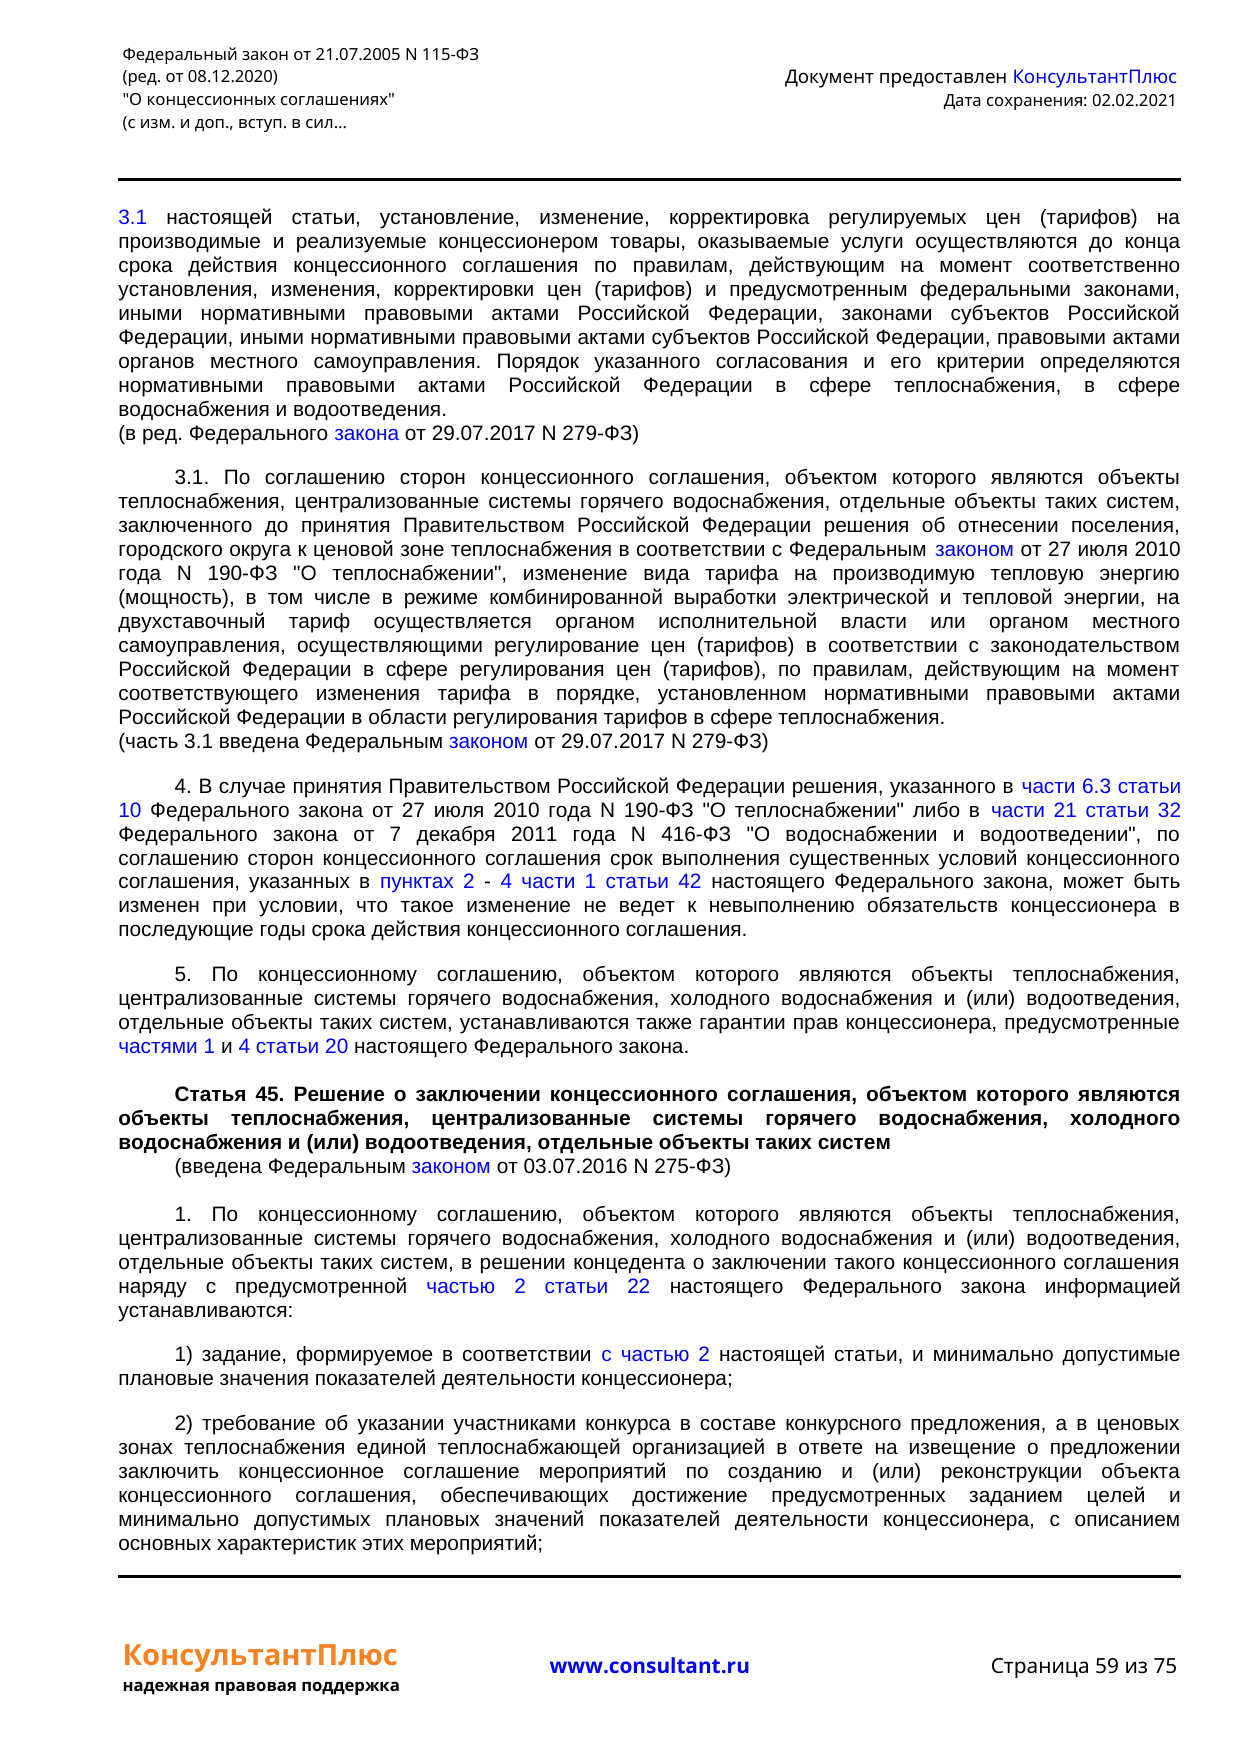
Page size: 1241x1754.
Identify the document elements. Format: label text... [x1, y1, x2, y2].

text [118, 205, 1181, 420]
text 1. По концессионному соглашению, объектом которого являются объекты теплоснабжения, централизованные системы горячего водоснабжения, холодного водоснабжения и (или) водоотведения, отдельные объекты таких систем, в решении концедента о заключении такого концессионного соглашения наряду с предусмотренной частью 2 статьи 22 настоящего Федерального закона информацией устанавливаются: [118, 1202, 1181, 1321]
title Статья 45. Решение о заключении концессионного соглашения, объектом которого являются объекты теплоснабжения, централизованные системы горячего водоснабжения, холодного водоснабжения и (или) водоотведения, отдельные объекты таких систем [118, 1082, 1181, 1154]
text (в ред. Федерального закона от 29.07.2017 N 279-ФЗ) [118, 420, 1181, 444]
text 1) задание, формируемое в соответствии с частью 2 настоящей статьи, и минимально допустимые плановые значения показателей деятельности концессионера; [118, 1342, 1181, 1390]
text 5. По концессионному соглашению, объектом которого являются объекты теплоснабжения, централизованные системы горячего водоснабжения, холодного водоснабжения и (или) водоотведения, отдельные объекты таких систем, устанавливаются также гарантии прав концессионера, предусмотренные частями 1 и 4 статьи 20 настоящего Федерального закона. [118, 962, 1181, 1058]
text (часть 3.1 введена Федеральным законом от 29.07.2017 N 279-ФЗ) [118, 729, 1181, 753]
text 2) требование об указании участниками конкурса в составе конкурсного предложения, а в ценовых зонах теплоснабжения единой теплоснабжающей организацией в ответе на извещение о предложении заключить концессионное соглашение мероприятий по созданию и (или) реконструкции объекта концессионного соглашения, обеспечивающих достижение предусмотренных заданием целей и минимально допустимых плановых значений показателей деятельности концессионера, с описанием основных характеристик этих мероприятий; [118, 1411, 1181, 1555]
text 4. В случае принятия Правительством Российской Федерации решения, указанного в части 6.3 статьи 10 Федерального закона от 27 июля 2010 года N 190-ФЗ "О теплоснабжении" либо в части 21 статьи 32 Федерального закона от 7 декабря 2011 года N 416-ФЗ "О водоснабжении и водоотведении", по соглашению сторон концессионного соглашения срок выполнения существенных условий концессионного соглашения, указанных в пунктах 2 - 4 части 1 статьи 42 настоящего Федерального закона, может быть изменен при условии, что такое изменение не ведет к невыполнению обязательств концессионера в последующие годы срока действия концессионного соглашения. [118, 773, 1181, 941]
text (введена Федеральным законом от 03.07.2016 N 275-ФЗ) [118, 1154, 1181, 1178]
text 3.1. По соглашению сторон концессионного соглашения, объектом которого являются объекты теплоснабжения, централизованные системы горячего водоснабжения, отдельные объекты таких систем, заключенного до принятия Правительством Российской Федерации решения об отнесении поселения, городского округа к ценовой зоне теплоснабжения в соответствии с Федеральным законом от 27 июля 2010 года N 190-ФЗ "О теплоснабжении", изменение вида тарифа на производимую тепловую энергию (мощность), в том числе в режиме комбинированной выработки электрической и тепловой энергии, на двухставочный тариф осуществляется органом исполнительной власти или органом местного самоуправления, осуществляющими регулирование цен (тарифов) в соответствии с законодательством Российской Федерации в сфере регулирования цен (тарифов), по правилам, действующим на момент соответствующего изменения тарифа в порядке, установленном нормативными правовыми актами Российской Федерации в области регулирования тарифов в сфере теплоснабжения. [118, 465, 1181, 729]
